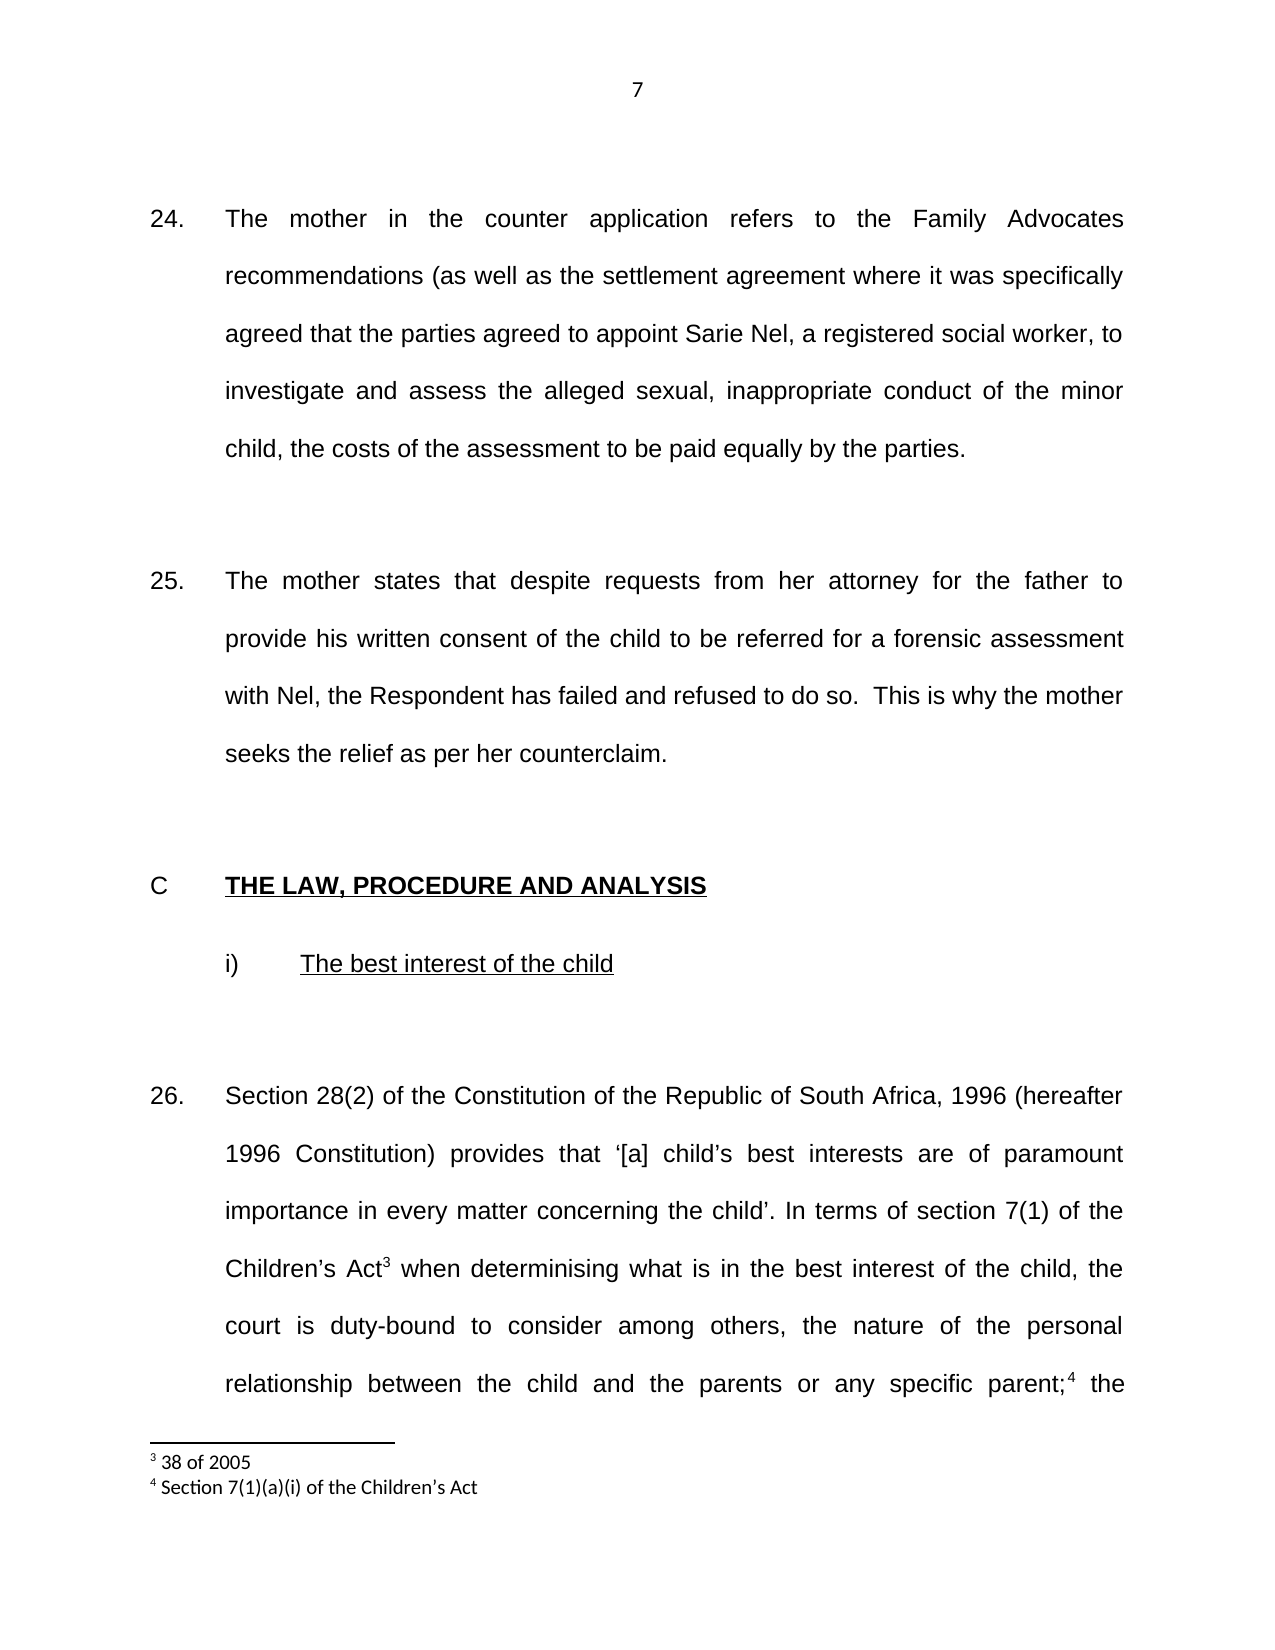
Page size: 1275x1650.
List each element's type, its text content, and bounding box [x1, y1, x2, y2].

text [150, 1081, 1125, 1397]
text 24. The mother in the counter application refers to the Family Advocates recommendations (as well as the settlement agreement where it was specifically agreed that the parties agreed to appoint Sarie Nel, a registered social worker, to investigate and assess the alleged sexual, inappropriate conduct of the minor child, the costs of the assessment to be paid equally by the parties. [150, 204, 1125, 463]
text i) The best interest of the child [225, 949, 1125, 978]
text C THE LAW, PROCEDURE AND ANALYSIS [150, 871, 1125, 899]
text 25. The mother states that despite requests from her attorney for the father to provide his written consent of the child to be referred for a forensic assessment with Nel, the Respondent has failed and refused to do so. This is why the mother seeks the relief as per her counterclaim. [150, 566, 1125, 767]
